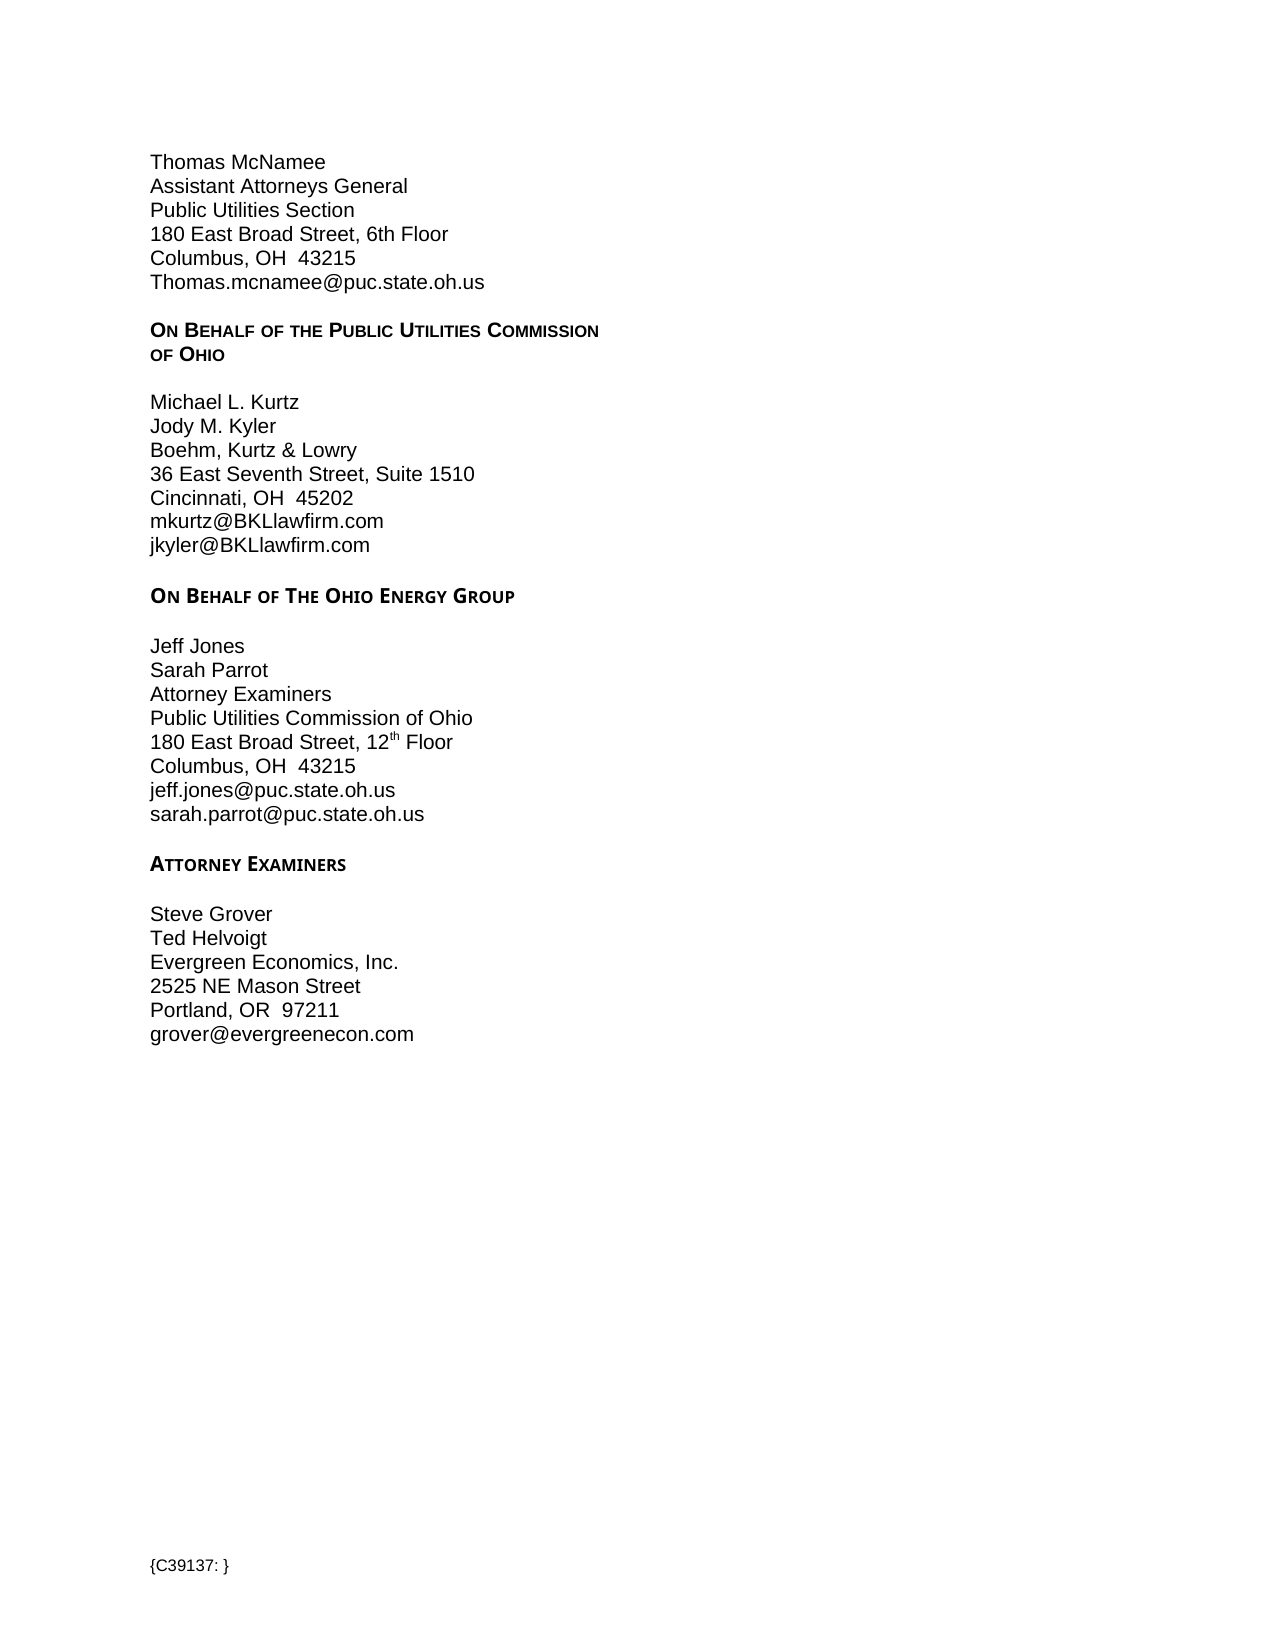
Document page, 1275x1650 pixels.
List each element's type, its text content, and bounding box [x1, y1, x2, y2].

text Public Utilities Commission of Ohio [150, 706, 600, 729]
text On Behalf of the Public Utilities Commission of Ohio [150, 318, 600, 366]
text 180 East Broad Street, 12th Floor [150, 729, 600, 753]
text Sarah Parrot [150, 658, 600, 682]
text Cincinnati, OH 45202 [150, 485, 600, 509]
text Attorney Examiners [150, 682, 600, 706]
text Evergreen Economics, Inc. [150, 949, 600, 973]
text Thomas McNamee [150, 150, 600, 174]
text Columbus, OH 43215 [150, 753, 600, 777]
text 2525 NE Mason Street [150, 973, 600, 997]
text jeff.jones@puc.state.oh.us [150, 777, 600, 801]
text Ted Helvoigt [150, 926, 600, 949]
text grover@evergreenecon.com [150, 1021, 600, 1045]
text On Behalf of The Ohio Energy Group [150, 581, 600, 610]
text Michael L. Kurtz [150, 389, 600, 413]
text sarah.parrot@puc.state.oh.us [150, 801, 600, 825]
text Public Utilities Section [150, 198, 600, 222]
text Thomas.mcnamee@puc.state.oh.us [150, 270, 600, 294]
text 36 East Seventh Street, Suite 1510 [150, 461, 600, 485]
text 180 East Broad Street, 6th Floor [150, 222, 600, 246]
text Jody M. Kyler [150, 413, 600, 437]
text Portland, OR 97211 [150, 997, 600, 1021]
text Attorney Examiners [150, 849, 600, 878]
text Columbus, OH 43215 [150, 246, 600, 270]
text Assistant Attorneys General [150, 174, 600, 198]
text mkurtz@BKLlawfirm.com [150, 509, 600, 533]
text Jeff Jones [150, 634, 600, 658]
text jkyler@BKLlawfirm.com [150, 533, 600, 557]
text Boehm, Kurtz & Lowry [150, 437, 600, 461]
text Steve Grover [150, 902, 600, 926]
